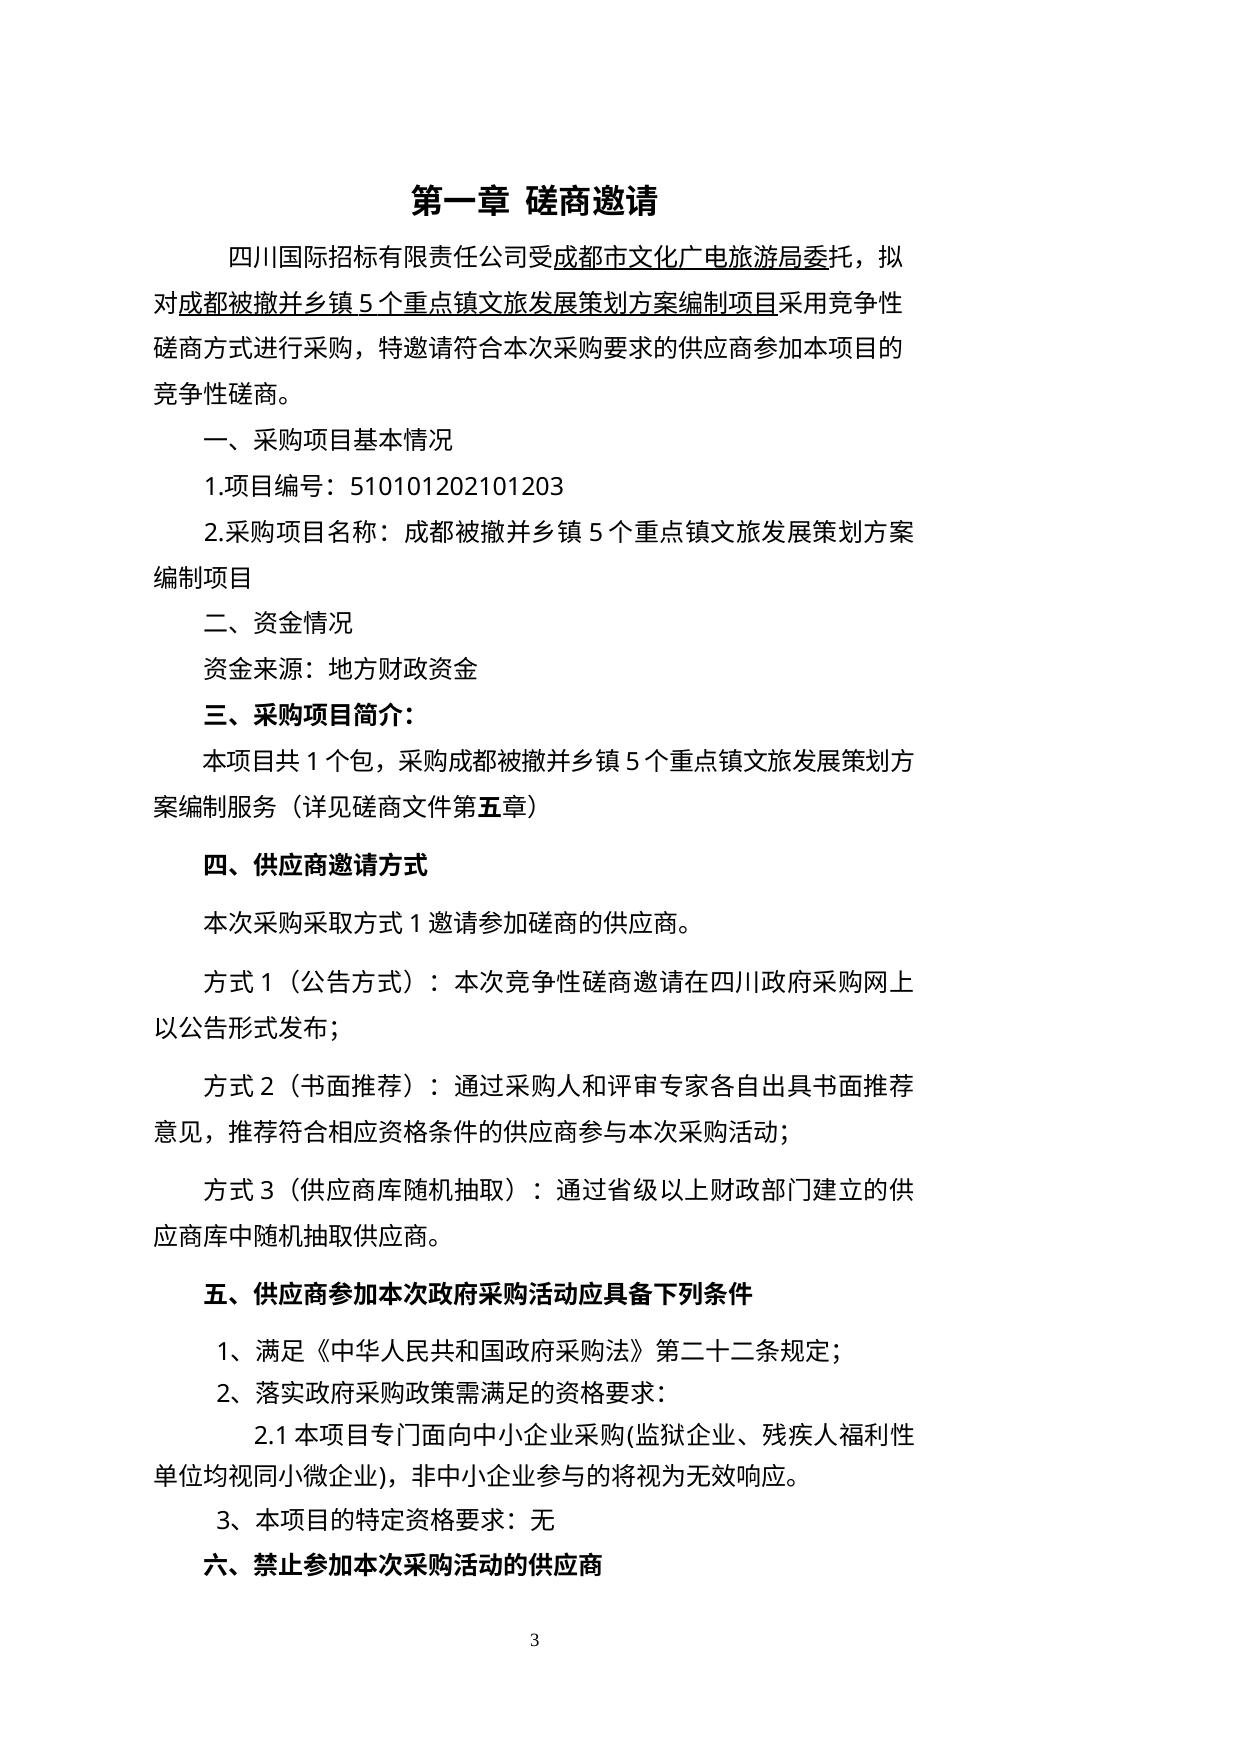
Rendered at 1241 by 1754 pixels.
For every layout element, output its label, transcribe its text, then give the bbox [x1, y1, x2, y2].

text 1、满足《中华人民共和国政府采购法》第二十二条规定； [153, 1325, 915, 1369]
text 1.项目编号：510101202101203 [153, 459, 915, 504]
text 本项目共1个包，采购成都被撤并乡镇5个重点镇文旅发展策划方案编制服务（详见磋商文件第五章） [153, 734, 915, 825]
text 2.采购项目名称：成都被撤并乡镇5个重点镇文旅发展策划方案编制项目 [153, 504, 915, 596]
text 3、本项目的特定资格要求：无 [153, 1494, 915, 1538]
text 资金来源：地方财政资金 [153, 642, 912, 688]
text 2.1本项目专门面向中小企业采购(监狱企业、残疾人福利性单位均视同小微企业)，非中小企业参与的将视为无效响应。 [153, 1411, 915, 1494]
text 四、供应商邀请方式 [153, 838, 915, 884]
text 六、禁止参加本次采购活动的供应商 [153, 1538, 915, 1584]
text 二、资金情况 [153, 596, 915, 642]
text 方式3（供应商库随机抽取）：通过省级以上财政部门建立的供应商库中随机抽取供应商。 [153, 1163, 915, 1254]
text 五、供应商参加本次政府采购活动应具备下列条件 [153, 1267, 915, 1313]
title 第一章 磋商邀请 [153, 175, 915, 223]
text 2、落实政府采购政策需满足的资格要求： [153, 1369, 915, 1411]
text 一、采购项目基本情况 [153, 413, 915, 459]
text 本次采购采取方式1邀请参加磋商的供应商。 [153, 896, 915, 942]
text 四川国际招标有限责任公司受成都市文化广电旅游局委托，拟对成都被撤并乡镇5个重点镇文旅发展策划方案编制项目采用竞争性磋商方式进行采购，特邀请符合本次采购要求的供应商参加本项目的竞争性磋商。 [153, 229, 915, 413]
text 方式1（公告方式）：本次竞争性磋商邀请在四川政府采购网上以公告形式发布； [153, 954, 915, 1046]
text 三、采购项目简介： [153, 688, 915, 734]
text 方式2（书面推荐）：通过采购人和评审专家各自出具书面推荐意见，推荐符合相应资格条件的供应商参与本次采购活动； [153, 1059, 915, 1150]
